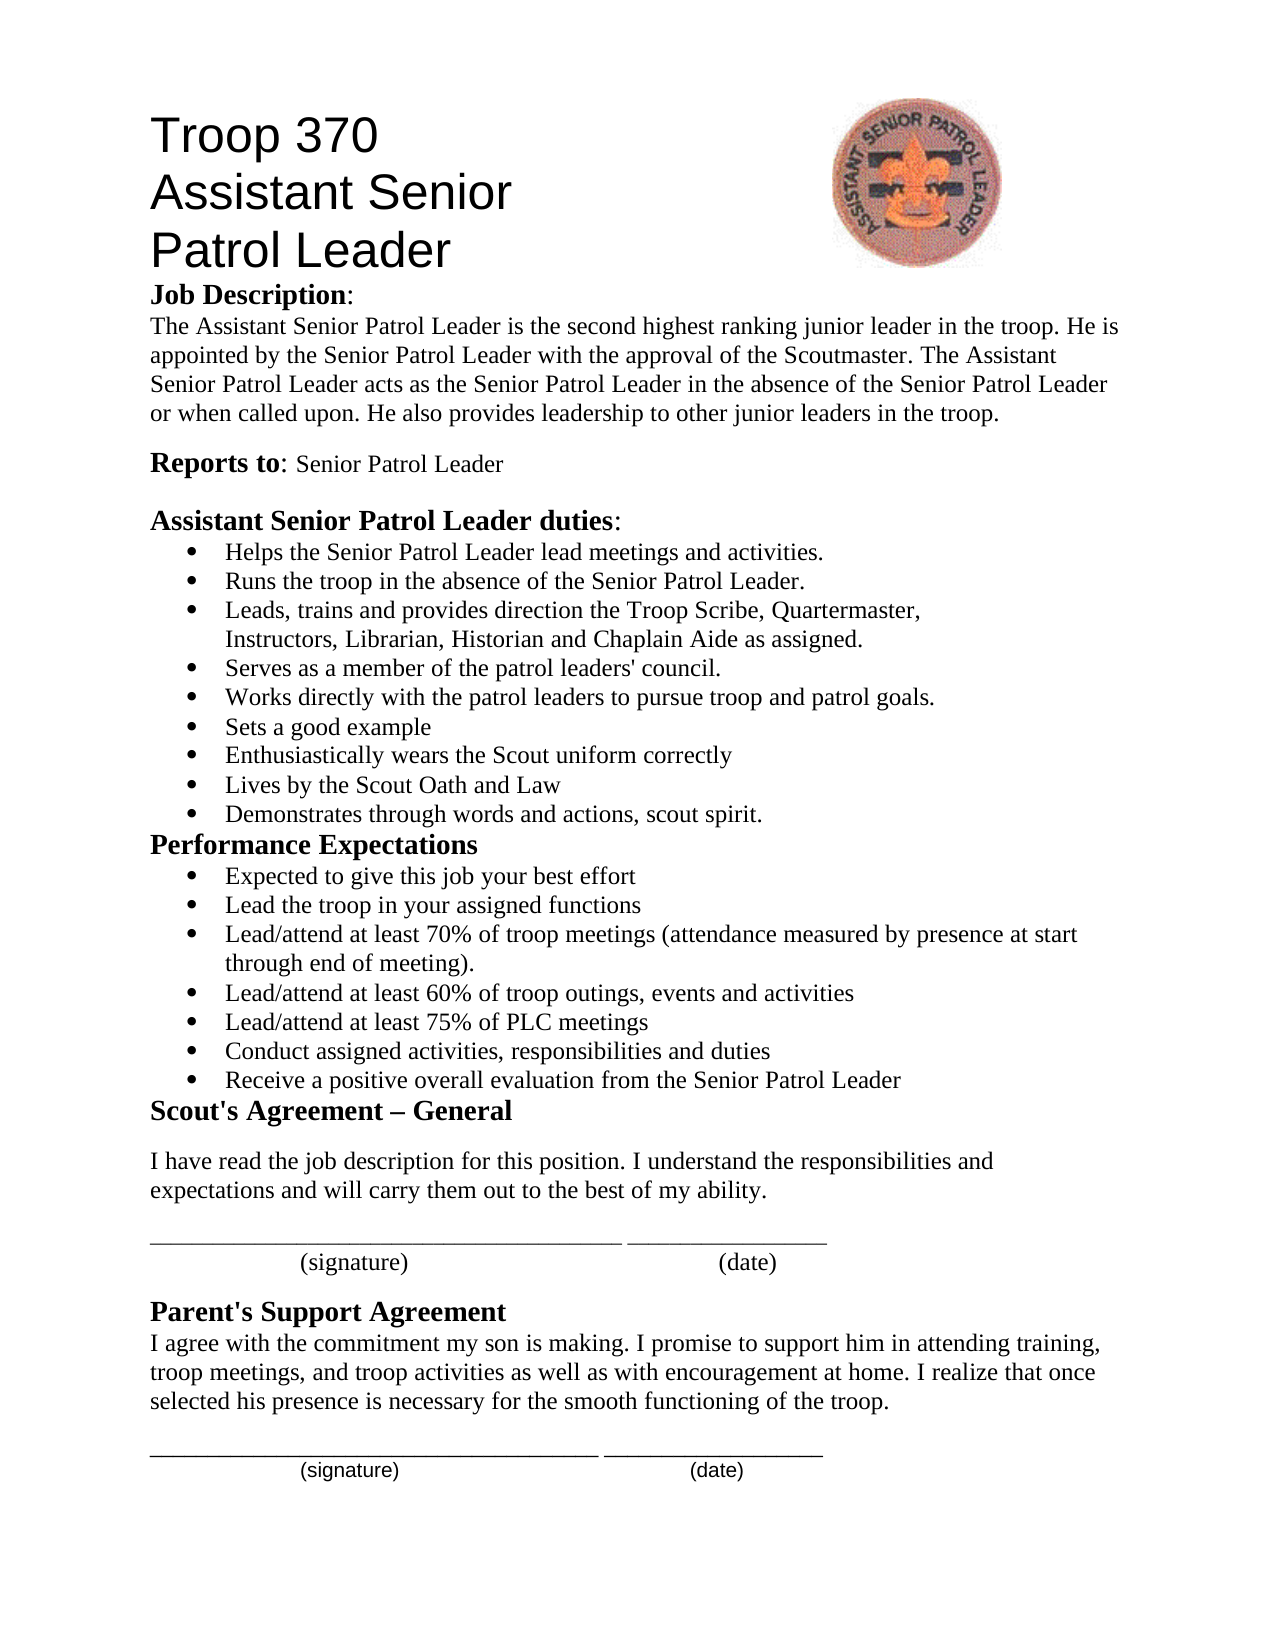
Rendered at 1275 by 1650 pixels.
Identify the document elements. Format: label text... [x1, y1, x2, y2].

text _______________________________________ ___________________ [150, 1434, 1125, 1458]
list Sets a good example [187, 711, 1125, 740]
list Lead/attend at least 70% of troop meetings (attendance measured by presence at start through end of meeting). [187, 919, 1125, 977]
list Enthusiastically wears the Scout uniform correctly [187, 740, 1125, 769]
list Works directly with the patrol leaders to pursue troop and patrol goals. [187, 682, 1125, 711]
text (signature) (date) [225, 1247, 1125, 1276]
text Troop 370 [150, 105, 619, 162]
text _____________________________________________ ___________________ [150, 1223, 1125, 1247]
list Lives by the Scout Oath and Law [187, 769, 1125, 798]
list Lead the troop in your assigned functions [187, 890, 1125, 919]
text Parent's Support Agreement [150, 1294, 1125, 1328]
list Lead/attend at least 60% of troop outings, events and activities [187, 977, 1125, 1006]
list Helps the Senior Patrol Leader lead meetings and activities. [187, 537, 1125, 566]
text (signature) (date) [225, 1458, 1125, 1482]
text I agree with the commitment my son is making. I promise to support him in attending training, troop meetings, and troop activities as well as with encouragement at home. I realize that once selected his presence is necessary for the smooth functioning of the troop. [150, 1328, 1125, 1415]
list Lead/attend at least 75% of PLC meetings [187, 1006, 1125, 1036]
text Assistant Senior Patrol Leader [150, 162, 619, 277]
list Leads, trains and provides direction the Troop Scribe, Quartermaster, [187, 595, 1125, 624]
text Assistant Senior Patrol Leader duties: [150, 503, 1125, 537]
list Demonstrates through words and actions, scout spirit. [187, 798, 1125, 828]
text I have read the job description for this position. I understand the responsibilities and expectations and will carry them out to the best of my ability. [150, 1146, 1125, 1204]
list Runs the troop in the absence of the Senior Patrol Leader. [187, 566, 1125, 595]
text Instructors, Librarian, Historian and Chaplain Aide as assigned. [187, 624, 1125, 653]
text Performance Expectations [150, 828, 1125, 861]
list Receive a positive overall evaluation from the Senior Patrol Leader [187, 1064, 1125, 1094]
text Scout's Agreement – General [150, 1094, 1125, 1127]
text Job Description: The Assistant Senior Patrol Leader is the second highest ranking junior leader in the troop. He is appointed by the Senior Patrol Leader with the approval of the Scoutmaster. The Assistant Senior Patrol Leader acts as the Senior Patrol Leader in the absence of the Senior Patrol Leader or when called upon. He also provides leadership to other junior leaders in the troop. Reports to: Senior Patrol Leader [150, 277, 1125, 503]
picture [832, 98, 1002, 268]
list Expected to give this job your best effort [187, 861, 1125, 890]
list Conduct assigned activities, responsibilities and duties [187, 1036, 1125, 1064]
list Serves as a member of the patrol leaders' council. [187, 653, 1125, 682]
